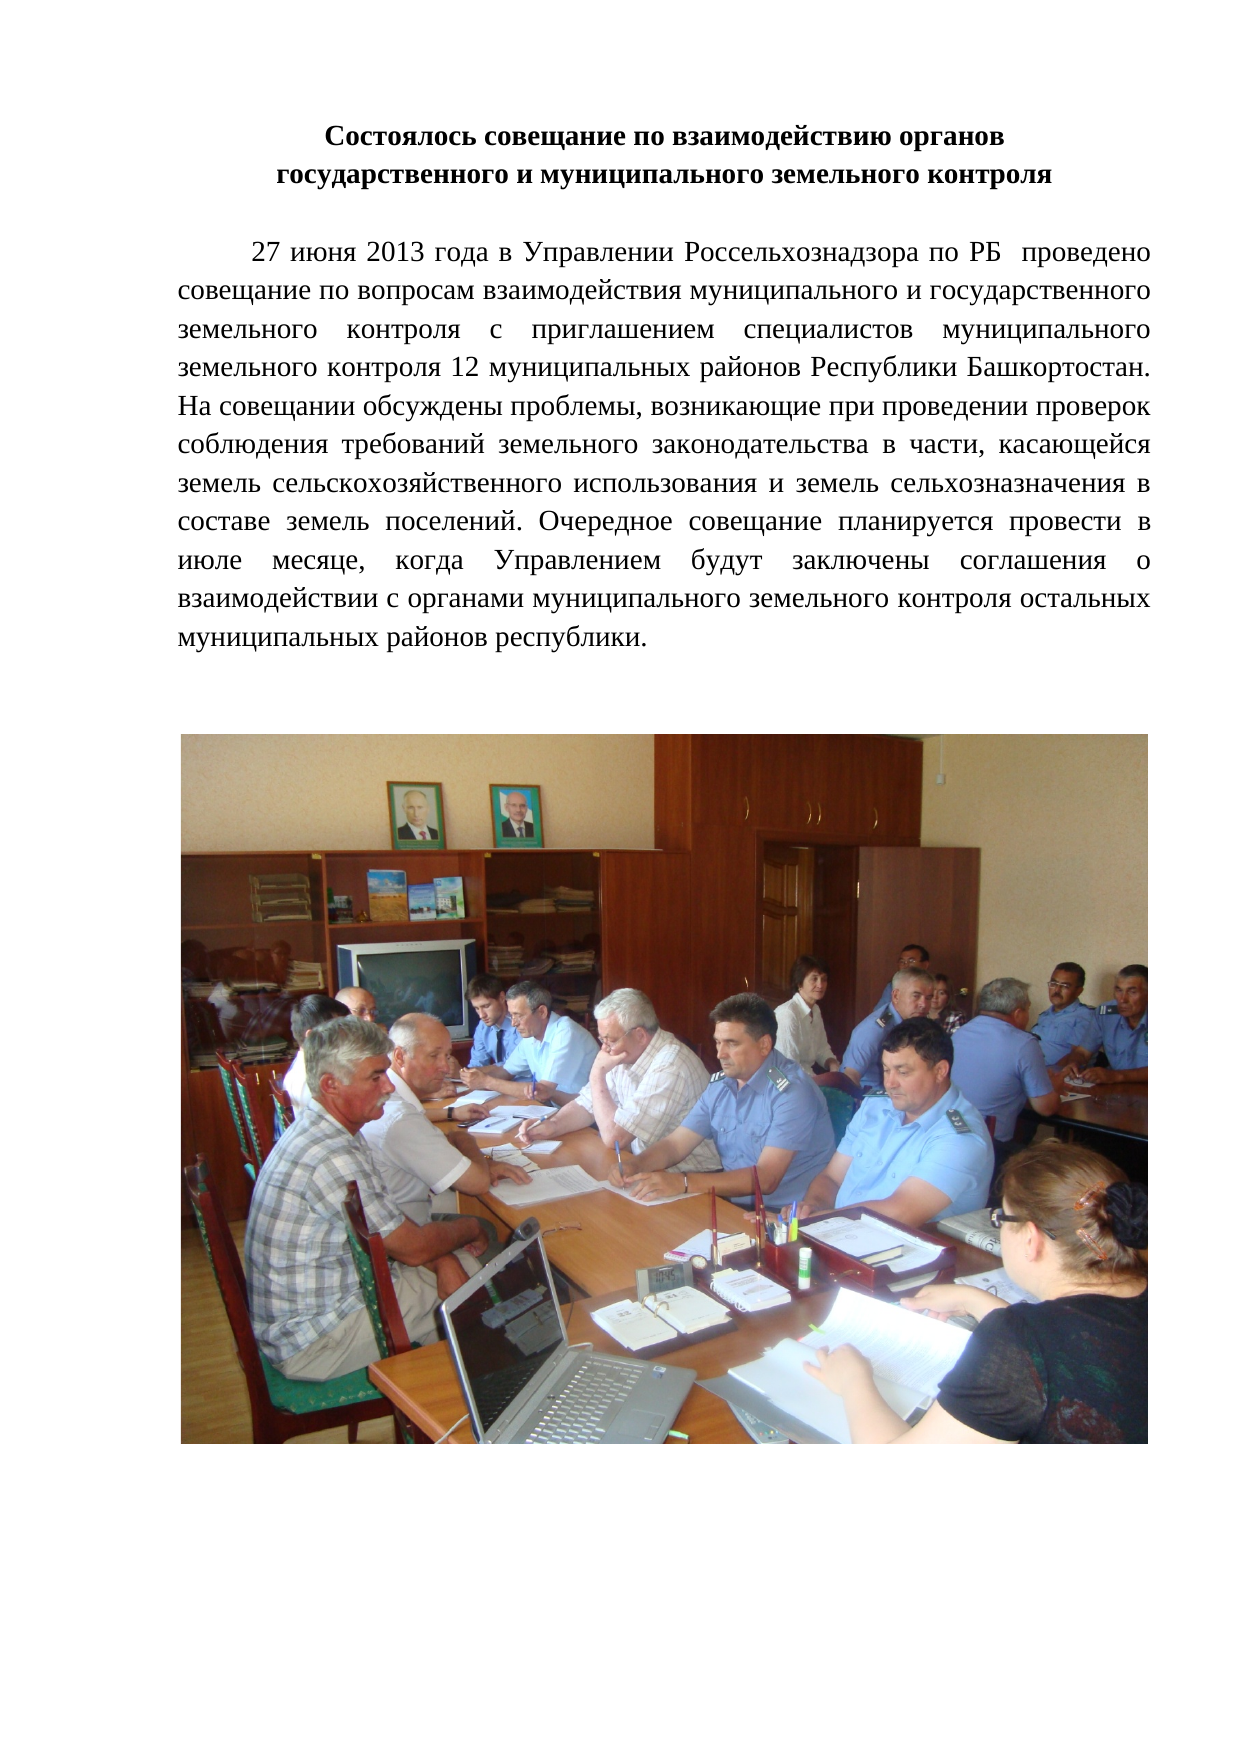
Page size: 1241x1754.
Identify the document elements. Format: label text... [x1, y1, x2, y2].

text государственного и муниципального земельного контроля [177, 157, 1152, 190]
text 27 июня 2013 года в Управлении Россельхознадзора по РБ проведено совещание по вопросам взаимодействия муниципального и государственного земельного контроля с приглашением специалистов муниципального земельного контроля 12 муниципальных районов Республики Башкортостан. На совещании обсуждены проблемы, возникающие при проведении проверок соблюдения требований земельного законодательства в части, касающейся земель сельскохозяйственного использования и земель сельхозназначения в составе земель поселений. Очередное совещание планируется провести в июле месяце, когда Управлением будут заключены соглашения о взаимодействии с органами муниципального земельного контроля остальных муниципальных районов республики. [177, 234, 1152, 653]
text Состоялось совещание по взаимодействию органов [177, 118, 1152, 152]
picture [180, 734, 1148, 1444]
